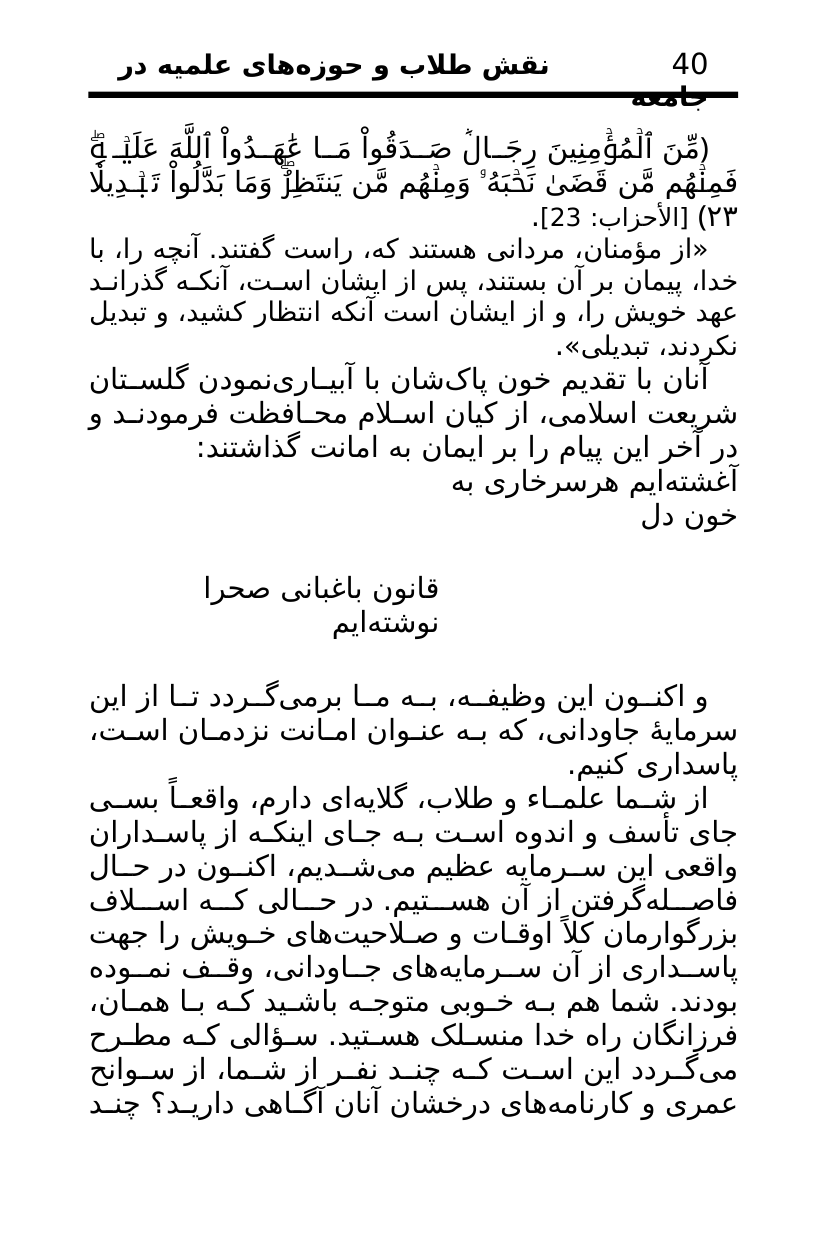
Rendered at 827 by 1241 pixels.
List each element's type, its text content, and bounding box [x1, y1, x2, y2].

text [89, 781, 738, 1121]
table_cell قانون باغبانی صحرا نوشته‌ایم [78, 572, 749, 679]
table_header آغشته‌ایم هرسرخاری به خون دل [78, 464, 749, 572]
text «از مؤمنان، مردانی هستند که، راست گفتند. آنچه را، با خدا، پیمان بر آن بستند، پس از ایشان است، آنکه گذراند عهد خویش را، و از ایشان است آنکه انتظار کشید، و تبدیل نکردند، تبدیلی». [89, 233, 738, 362]
text ﴿مِّنَ ٱلۡمُؤۡمِنِينَ رِجَالٞ صَدَقُواْ مَا عَٰهَدُواْ ٱللَّهَ عَلَيۡهِۖ فَمِنۡهُم مَّن قَضَىٰ نَحۡبَهُۥ وَمِنۡهُم مَّن يَنتَظِرُۖ وَمَا بَدَّلُواْ تَبۡدِيلٗا٢٣﴾ [الأحزاب: 23]. [89, 132, 738, 233]
text و اکنون این وظیفه، به ما برمی‌گردد تا از این سرمایۀ جاودانی، که به عنوان امانت نزدمان است، پاسداری کنیم. [89, 679, 738, 781]
text آنان با تقدیم خون پاک‌شان با آبیاری‌نمودن گلستان شریعت اسلامی، از کیان اسلام محافظت فرمودند و در آخر این پیام را بر ایمان به امانت گذاشتند: [89, 362, 738, 464]
